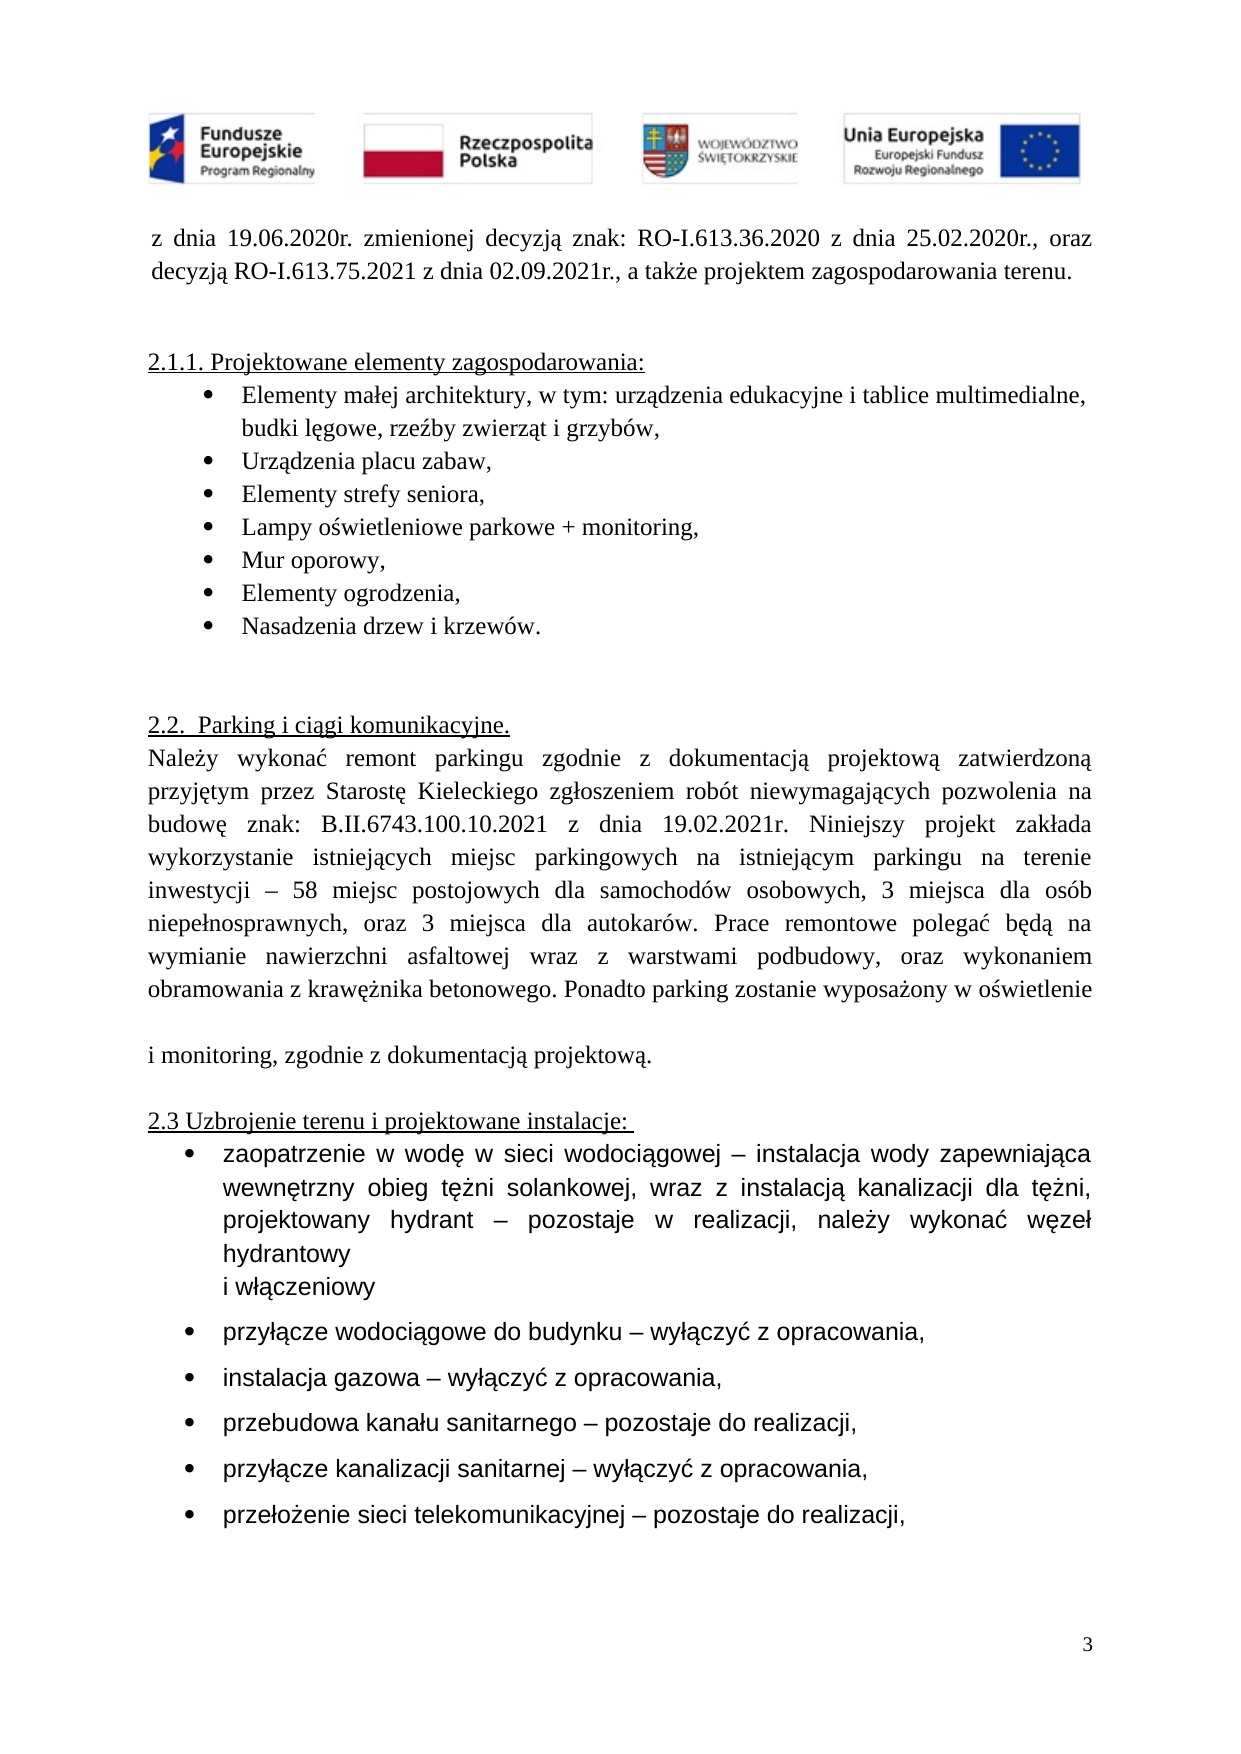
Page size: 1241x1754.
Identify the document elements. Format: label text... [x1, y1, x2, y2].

text 2.3 Uzbrojenie terenu i projektowane instalacje: [148, 1106, 1093, 1135]
list Nasadzenia drzew i krzewów. [204, 611, 1093, 640]
text 2.1.1. Projektowane elementy zagospodarowania: [148, 347, 1093, 376]
list przełożenie sieci telekomunikacyjnej – pozostaje do realizacji, [185, 1499, 1093, 1528]
list przyłącze kanalizacji sanitarnej – wyłączyć z opracowania, [185, 1454, 1093, 1483]
text Należy wykonać remont parkingu zgodnie z dokumentacją projektową zatwierdzoną przyjętym przez Starostę Kieleckiego zgłoszeniem robót niewymagających pozwolenia na budowę znak: B.II.6743.100.10.2021 z dnia 19.02.2021r. Niniejszy projekt zakłada wykorzystanie istniejących miejsc parkingowych na istniejącym parkingu na terenie inwestycji – 58 miejsc postojowych dla samochodów osobowych, 3 miejsca dla osób niepełnosprawnych, oraz 3 miejsca dla autokarów. Prace remontowe polegać będą na wymianie nawierzchni asfaltowej wraz z warstwami podbudowy, oraz wykonaniem obramowania z krawężnika betonowego. Ponadto parking zostanie wyposażony w oświetlenie i monitoring, zgodnie z dokumentacją projektową. [148, 743, 1093, 1069]
list przebudowa kanału sanitarnego – pozostaje do realizacji, [185, 1408, 1093, 1437]
list Mur oporowy, [204, 545, 1093, 574]
list zaopatrzenie w wodę w sieci wodociągowej – instalacja wody zapewniająca wewnętrzny obieg tężni solankowej, wraz z instalacją kanalizacji dla tężni, projektowany hydrant – pozostaje w realizacji, należy wykonać węzeł hydrantowy i włączeniowy [185, 1139, 1093, 1300]
list Lampy oświetleniowe parkowe + monitoring, [204, 512, 1093, 541]
text 2.2. Parking i ciągi komunikacyjne. [148, 710, 1093, 739]
list Urządzenia placu zabaw, [204, 446, 1093, 475]
list Elementy strefy seniora, [204, 479, 1093, 508]
list Elementy ogrodzenia, [204, 578, 1093, 607]
list Elementy małej architektury, w tym: urządzenia edukacyjne i tablice multimedialne, budki lęgowe, rzeźby zwierząt i grzybów, [204, 380, 1093, 442]
list przyłącze wodociągowe do budynku – wyłączyć z opracowania, [185, 1317, 1093, 1346]
list instalacja gazowa – wyłączyć z opracowania, [185, 1363, 1093, 1392]
picture [147, 73, 1093, 223]
